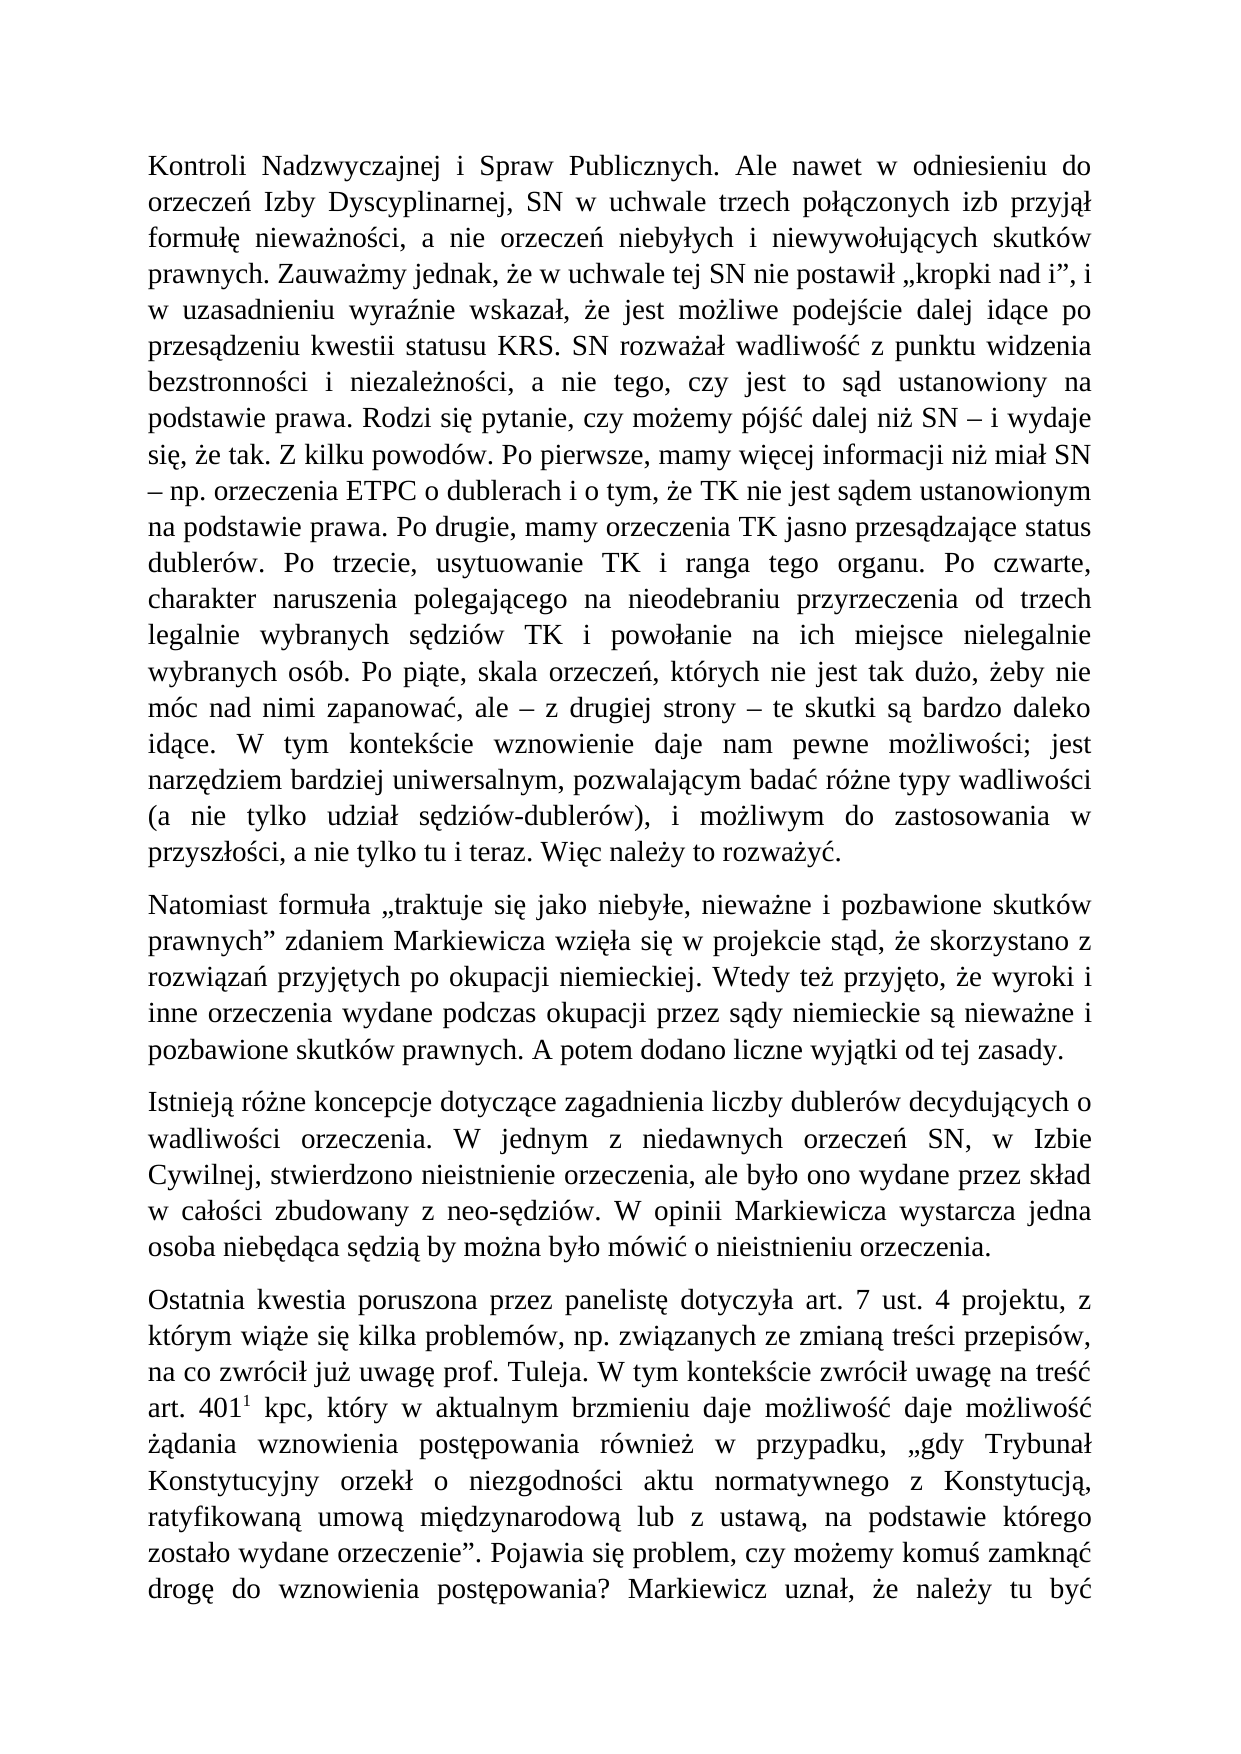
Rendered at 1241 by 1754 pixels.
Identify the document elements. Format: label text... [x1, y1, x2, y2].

text Istnieją różne koncepcje dotyczące zagadnienia liczby dublerów decydujących o wadliwości orzeczenia. W jednym z niedawnych orzeczeń SN, w Izbie Cywilnej, stwierdzono nieistnienie orzeczenia, ale było ono wydane przez skład w całości zbudowany z neo-sędziów. W opinii Markiewicza wystarcza jedna osoba niebędąca sędzią by można było mówić o nieistnieniu orzeczenia. [148, 1084, 1093, 1263]
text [148, 1282, 1093, 1605]
text Natomiast formuła „traktuje się jako niebyłe, nieważne i pozbawione skutków prawnych” zdaniem Markiewicza wzięła się w projekcie stąd, że skorzystano z rozwiązań przyjętych po okupacji niemieckiej. Wtedy też przyjęto, że wyroki i inne orzeczenia wydane podczas okupacji przez sądy niemieckie są nieważne i pozbawione skutków prawnych. A potem dodano liczne wyjątki od tej zasady. [148, 887, 1093, 1065]
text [148, 148, 1093, 868]
